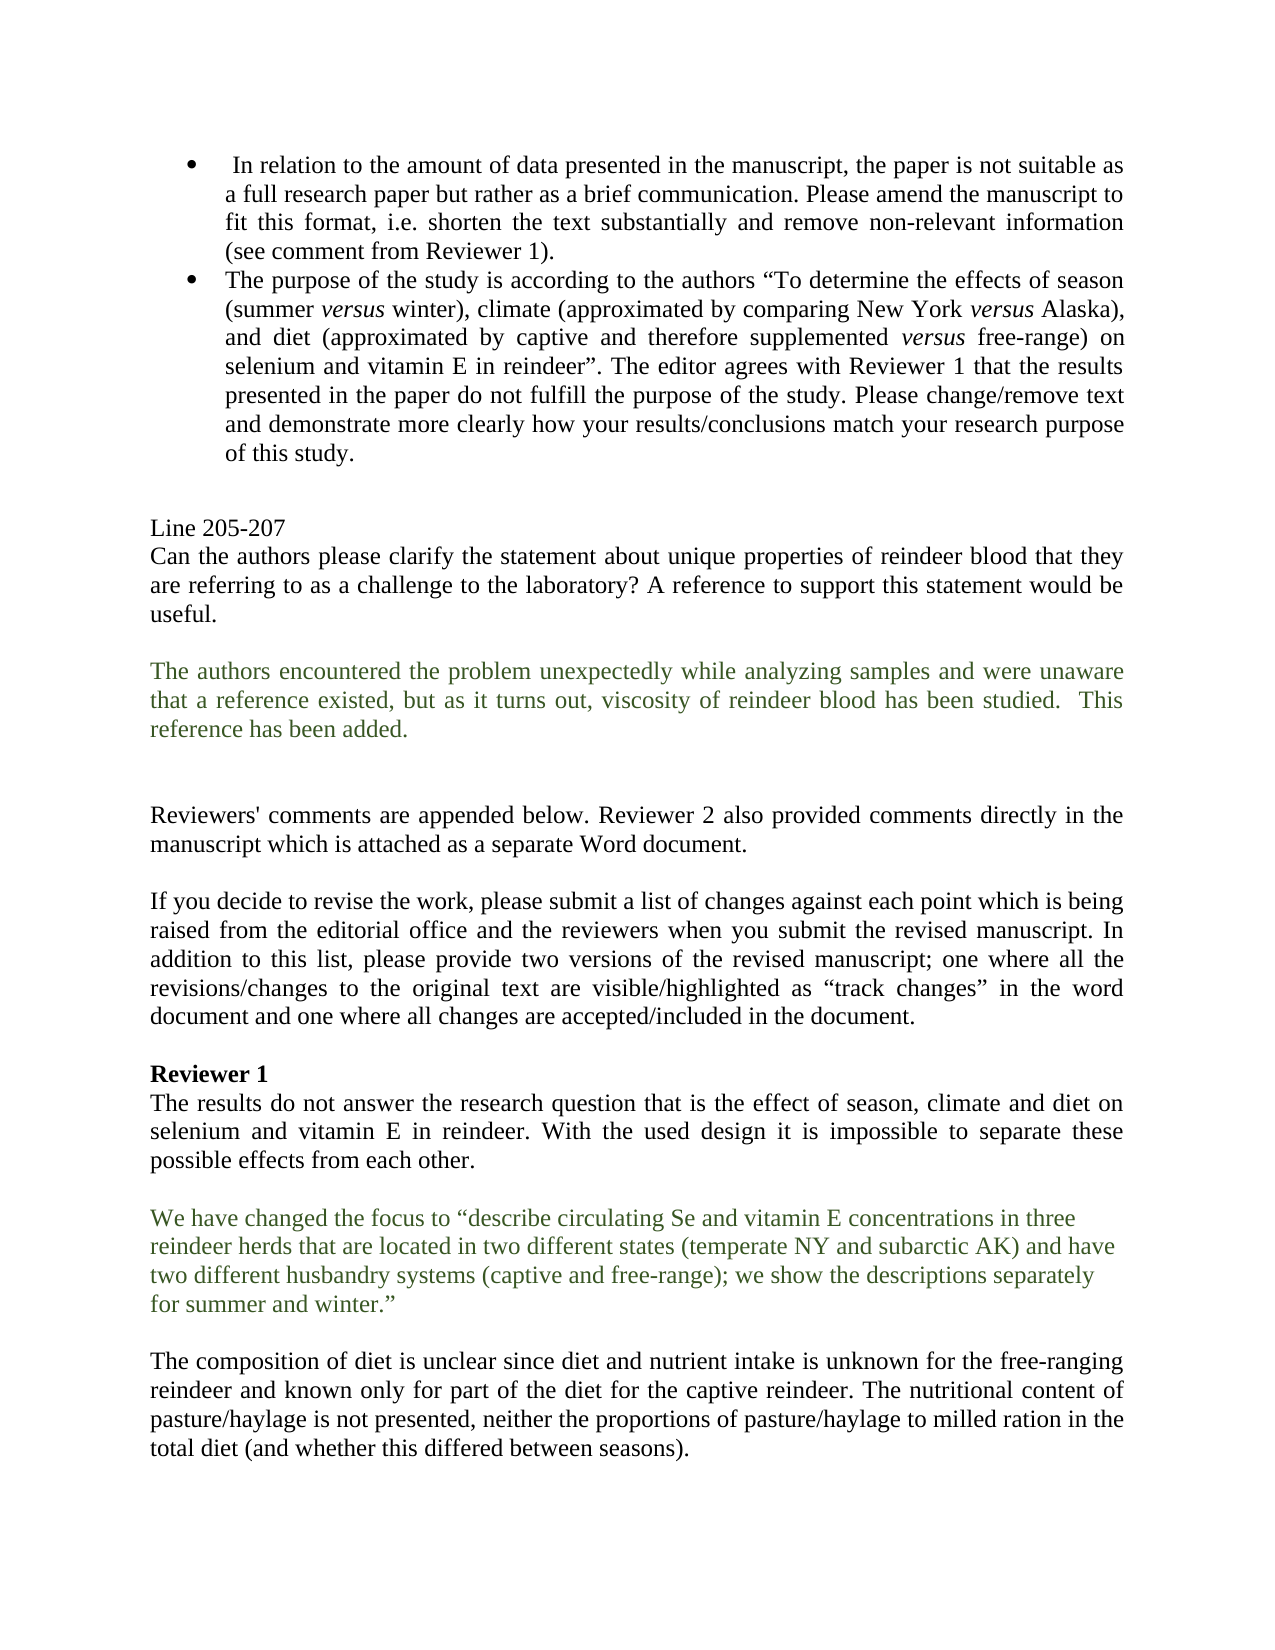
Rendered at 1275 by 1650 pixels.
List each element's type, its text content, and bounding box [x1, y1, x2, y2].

text Reviewers' comments are appended below. Reviewer 2 also provided comments directly in the manuscript which is attached as a separate Word document. [150, 800, 1125, 858]
text We have changed the focus to “describe circulating Se and vitamin E concentrations in three reindeer herds that are located in two different states (temperate NY and subarctic AK) and have two different husbandry systems (captive and free-range); we show the descriptions separately for summer and winter.” [150, 1203, 1125, 1318]
text The results do not answer the research question that is the effect of season, climate and diet on selenium and vitamin E in reindeer. With the used design it is impossible to separate these possible effects from each other. [150, 1088, 1125, 1174]
list The purpose of the study is according to the authors “To determine the effects of season (summer versus winter), climate (approximated by comparing New York versus Alaska), and diet (approximated by captive and therefore supplemented versus free-range) on selenium and vitamin E in reindeer”. The editor agrees with Reviewer 1 that the results presented in the paper do not fulfill the purpose of the study. Please change/remove text and demonstrate more clearly how your results/conclusions match your research purpose of this study. [187, 265, 1125, 466]
text Can the authors please clarify the statement about unique properties of reindeer blood that they are referring to as a challenge to the laboratory? A reference to support this statement would be useful. [150, 541, 1125, 628]
text Reviewer 1 [150, 1059, 1125, 1088]
text The authors encountered the problem unexpectedly while analyzing samples and were unaware that a reference existed, but as it turns out, viscosity of reindeer blood has been studied. This reference has been added. [150, 656, 1125, 743]
text Line 205-207 [150, 513, 1125, 541]
text The composition of diet is unclear since diet and nutrient intake is unknown for the free-ranging reindeer and known only for part of the diet for the captive reindeer. The nutritional content of pasture/haylage is not presented, neither the proportions of pasture/haylage to milled ration in the total diet (and whether this differed between seasons). [150, 1346, 1125, 1461]
text If you decide to revise the work, please submit a list of changes against each point which is being raised from the editorial office and the reviewers when you submit the revised manuscript. In addition to this list, please provide two versions of the revised manuscript; one where all the revisions/changes to the original text are visible/highlighted as “track changes” in the word document and one where all changes are accepted/included in the document. [150, 886, 1125, 1030]
list In relation to the amount of data presented in the manuscript, the paper is not suitable as a full research paper but rather as a brief communication. Please amend the manuscript to fit this format, i.e. shorten the text substantially and remove non-relevant information (see comment from Reviewer 1). [187, 150, 1125, 265]
